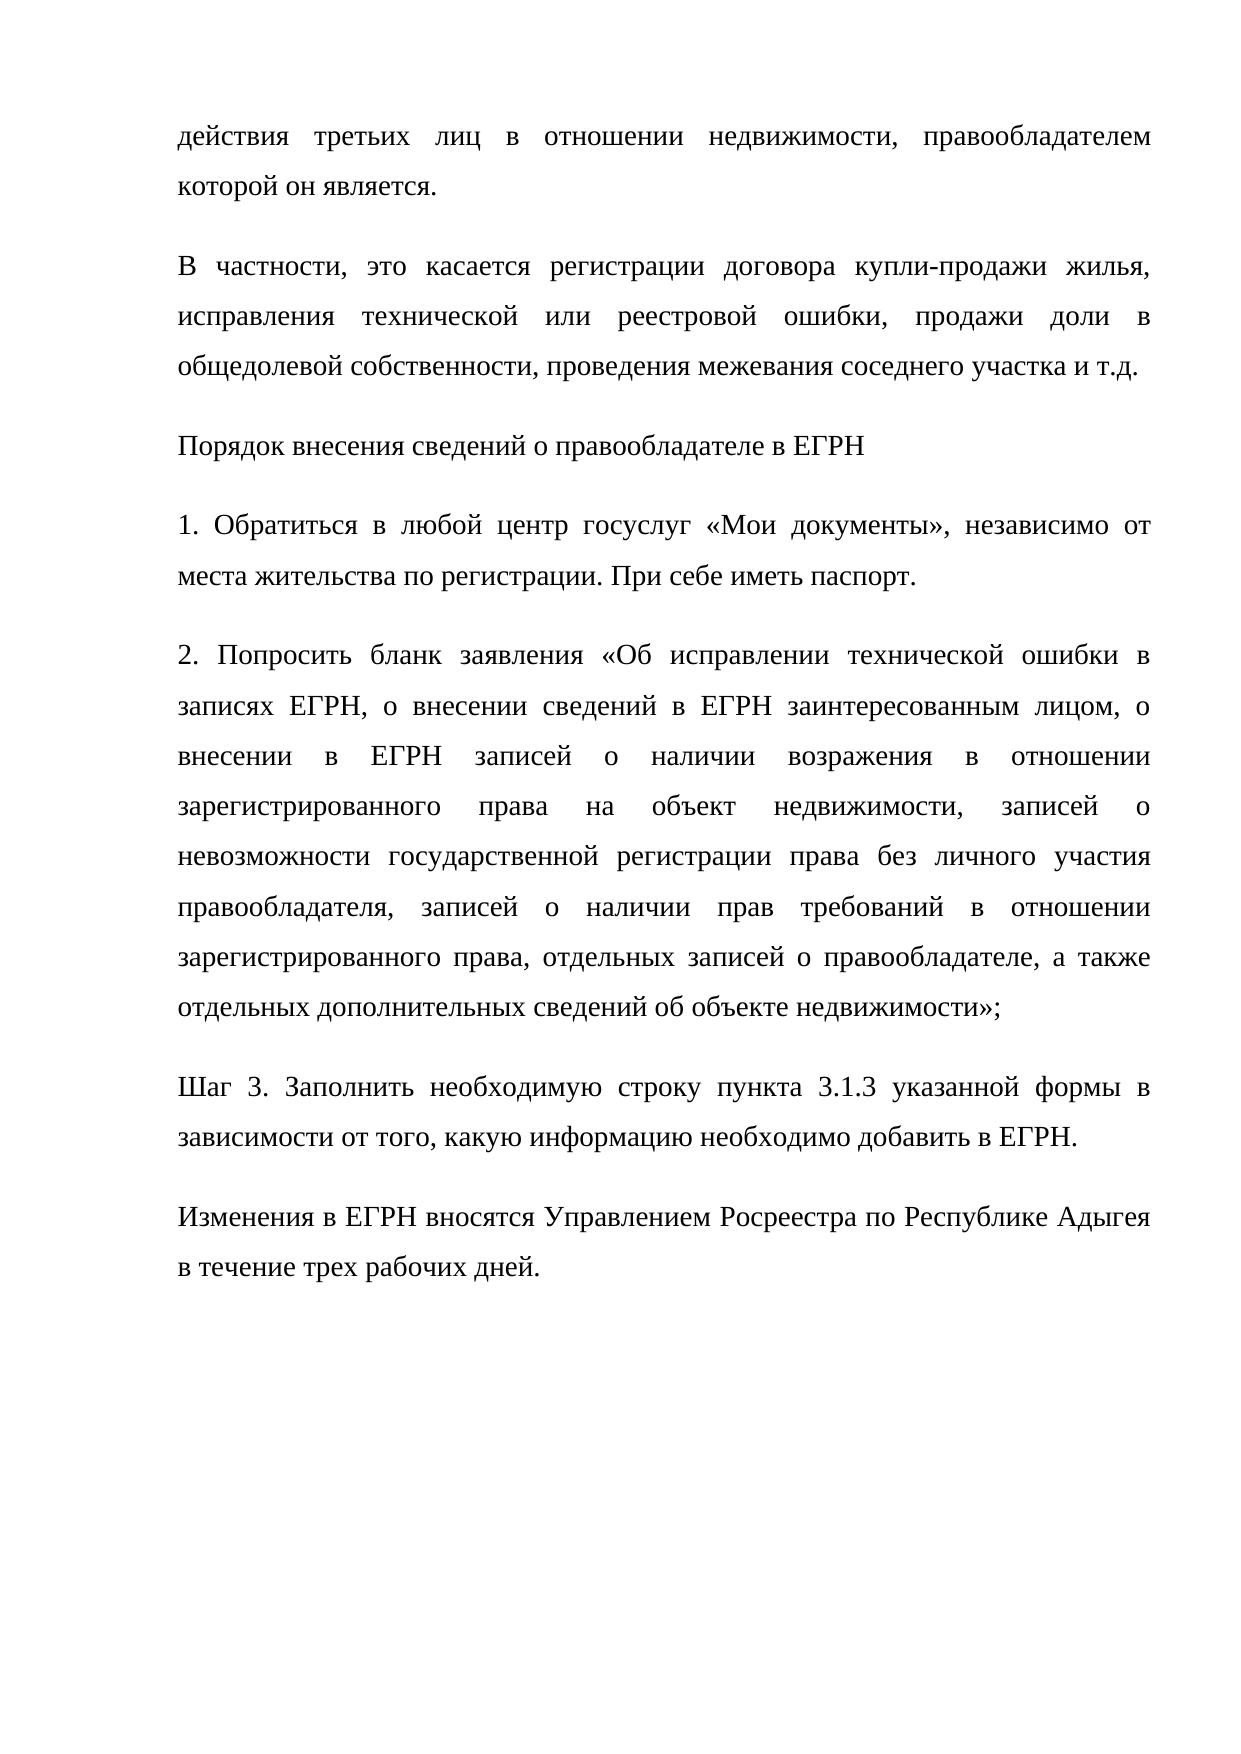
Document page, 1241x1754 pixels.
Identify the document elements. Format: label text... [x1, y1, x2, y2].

text В частности, это касается регистрации договора купли-продажи жилья, исправления технической или реестровой ошибки, продажи доли в общедолевой собственности, проведения межевания соседнего участка и т.д. [177, 248, 1152, 382]
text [177, 118, 1152, 202]
text 2. Попросить бланк заявления «Об исправлении технической ошибки в записях ЕГРН, о внесении сведений в ЕГРН заинтересованным лицом, о внесении в ЕГРН записей о наличии возражения в отношении зарегистрированного права на объект недвижимости, записей о невозможности государственной регистрации права без личного участия правообладателя, записей о наличии прав требований в отношении зарегистрированного права, отдельных записей о правообладателе, а также отдельных дополнительных сведений об объекте недвижимости»; [177, 637, 1152, 1023]
text 1. Обратиться в любой центр госуслуг «Мои документы», независимо от места жительства по регистрации. При себе иметь паспорт. [177, 507, 1152, 591]
text Изменения в ЕГРН вносятся Управлением Росреестра по Республике Адыгея в течение трех рабочих дней. [177, 1199, 1152, 1283]
text Шаг 3. Заполнить необходимую строку пункта 3.1.3 указанной формы в зависимости от того, какую информацию необходимо добавить в ЕГРН. [177, 1069, 1152, 1153]
text Порядок внесения сведений о правообладателе в ЕГРН [177, 428, 1152, 462]
